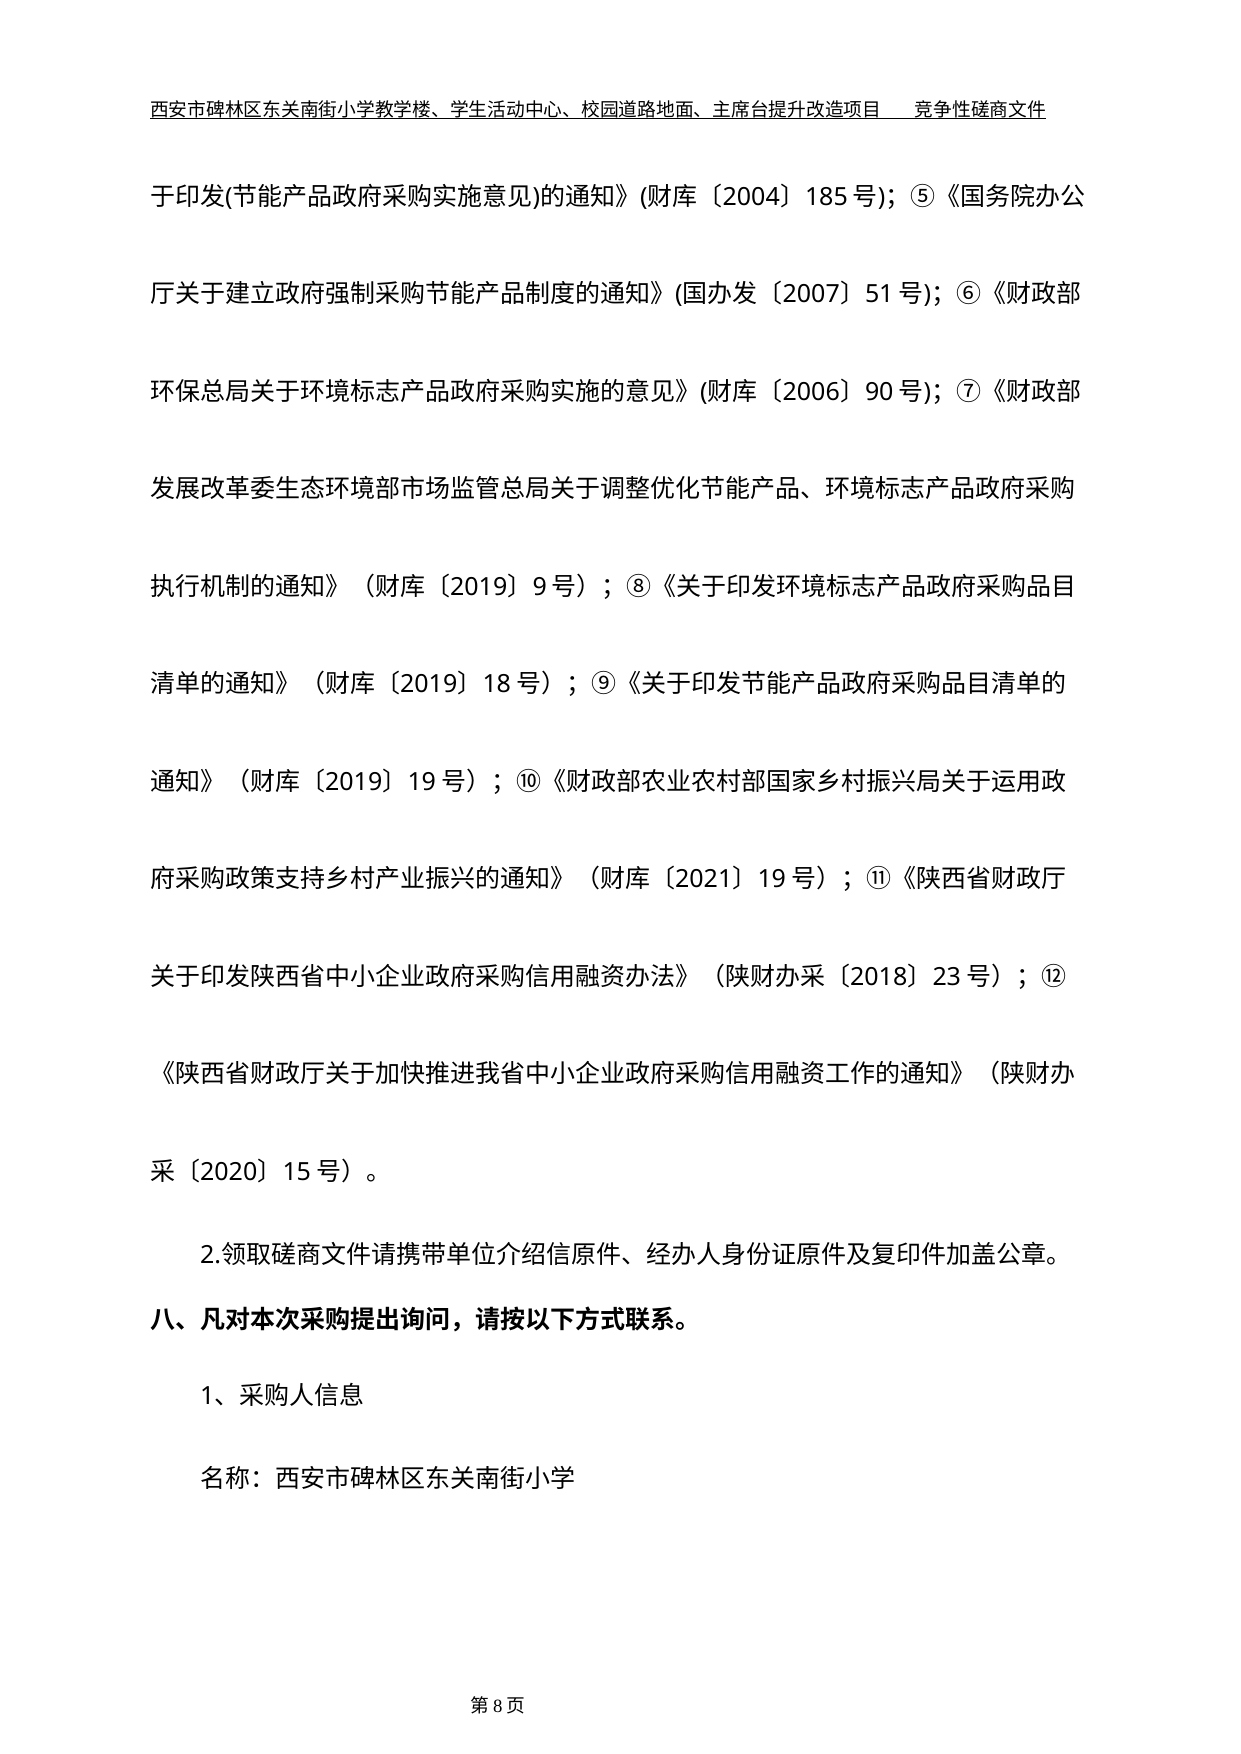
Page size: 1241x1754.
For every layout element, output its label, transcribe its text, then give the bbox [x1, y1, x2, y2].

list 1、采购人信息 [150, 1361, 1090, 1426]
list 2.领取磋商文件请携带单位介绍信原件、经办人身份证原件及复印件加盖公章。 [150, 1220, 1090, 1285]
list 八、凡对本次采购提出询问，请按以下方式联系。 [150, 1285, 1090, 1350]
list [150, 162, 1090, 1202]
list 名称：西安市碑林区东关南街小学 [150, 1444, 1090, 1509]
